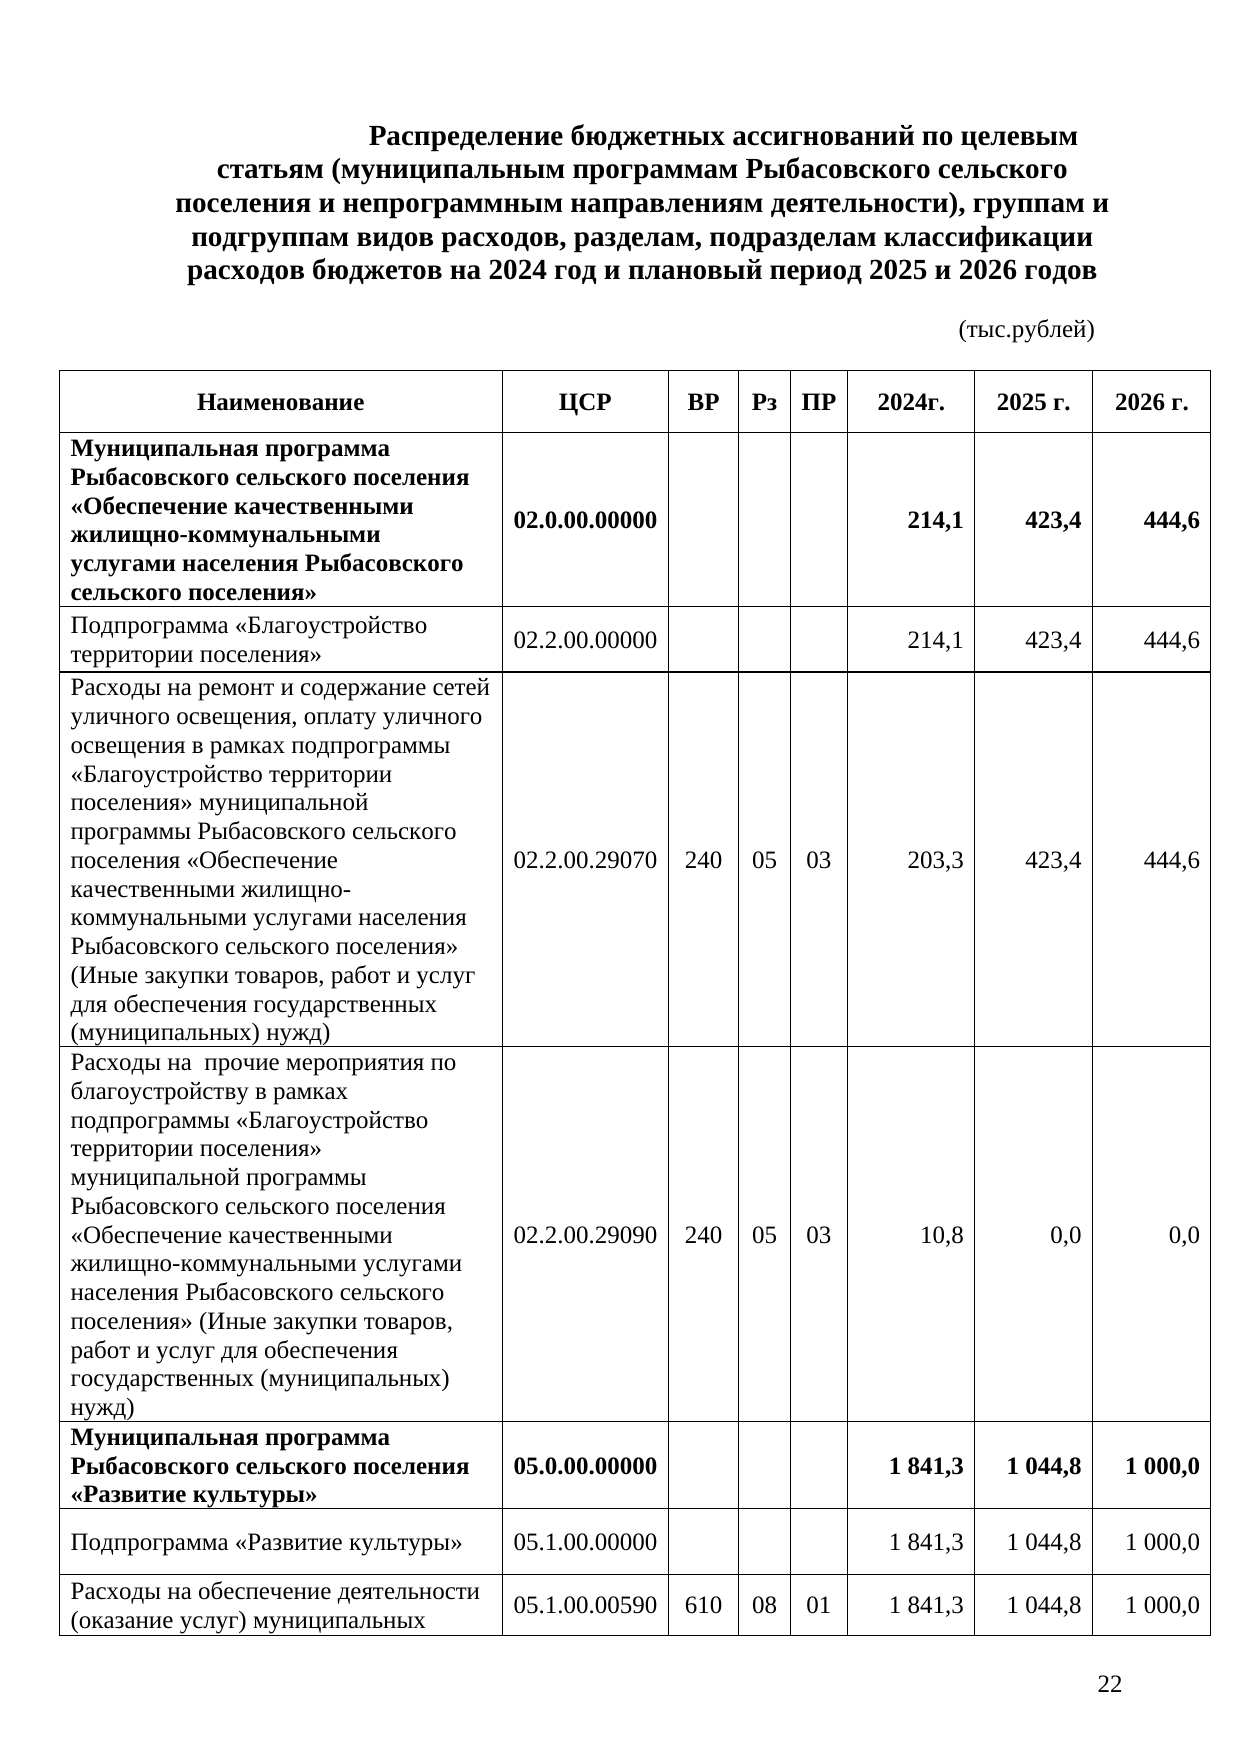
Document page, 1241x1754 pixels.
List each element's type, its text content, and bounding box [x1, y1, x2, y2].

table_cell [739, 607, 790, 671]
table_cell 10,8 [848, 1047, 974, 1421]
table_cell [669, 1509, 738, 1574]
table_cell [791, 1422, 847, 1508]
table_cell 423,4 [975, 673, 1092, 1046]
table_cell 1 000,0 [1093, 1422, 1210, 1508]
table_header Рз [739, 371, 790, 432]
table_cell 203,3 [848, 673, 974, 1046]
table_cell 610 [669, 1575, 738, 1635]
table_cell 02.2.00.29090 [503, 1047, 668, 1421]
table_header 2026 г. [1093, 371, 1210, 432]
table_cell 214,1 [848, 607, 974, 671]
table_cell 05 [739, 1047, 790, 1421]
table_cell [60, 1575, 502, 1635]
table_cell 1 000,0 [1093, 1575, 1210, 1635]
table_cell 1 000,0 [1093, 1509, 1210, 1574]
table_cell 01 [791, 1575, 847, 1635]
table_cell 05.0.00.00000 [503, 1422, 668, 1508]
table_header ЦСР [503, 371, 668, 432]
list (тыс.рублей) [325, 314, 1122, 343]
table_cell [791, 1509, 847, 1574]
table_cell 1 044,8 [975, 1422, 1092, 1508]
table_cell [739, 433, 790, 606]
table_cell 240 [669, 673, 738, 1046]
table_cell Муниципальная программа Рыбасовского сельского поселения «Развитие культуры» [60, 1422, 502, 1508]
list Распределение бюджетных ассигнований по целевым статьям (муниципальным программам Рыбасовского сельского поселения и непрограммным направлениям деятельности), группам и подгруппам видов расходов, разделам, подразделам классификации расходов бюджетов на 2024 год и плановый период 2025 и 2026 годов [162, 118, 1122, 286]
table_cell Расходы на ремонт и содержание сетей уличного освещения, оплату уличного освещения в рамках подпрограммы «Благоустройство территории поселения» муниципальной программы Рыбасовского сельского поселения «Обеспечение качественными жилищно-коммунальными услугами населения Рыбасовского сельского поселения» (Иные закупки товаров, работ и услуг для обеспечения государственных (муниципальных) нужд) [60, 673, 502, 1046]
table_cell 423,4 [975, 433, 1092, 606]
table_cell 1 841,3 [848, 1509, 974, 1574]
table_header 2025 г. [975, 371, 1092, 432]
table_cell [669, 1422, 738, 1508]
table_cell 05.1.00.00590 [503, 1575, 668, 1635]
table_cell 444,6 [1093, 607, 1210, 671]
table_cell Расходы на прочие мероприятия по благоустройству в рамках подпрограммы «Благоустройство территории поселения» муниципальной программы Рыбасовского сельского поселения «Обеспечение качественными жилищно-коммунальными услугами населения Рыбасовского сельского поселения» (Иные закупки товаров, работ и услуг для обеспечения государственных (муниципальных) нужд) [60, 1047, 502, 1421]
table_cell [669, 433, 738, 606]
table_cell 0,0 [975, 1047, 1092, 1421]
table_cell 444,6 [1093, 673, 1210, 1046]
table_cell [739, 1422, 790, 1508]
table_cell Подпрограмма «Развитие культуры» [60, 1509, 502, 1574]
table_cell 05.1.00.00000 [503, 1509, 668, 1574]
table_header 2024г. [848, 371, 974, 432]
table_cell 03 [791, 1047, 847, 1421]
table_cell 1 841,3 [848, 1575, 974, 1635]
table_cell Муниципальная программа Рыбасовского сельского поселения «Обеспечение качественными жилищно-коммунальными услугами населения Рыбасовского сельского поселения» [60, 433, 502, 606]
table_cell [791, 607, 847, 671]
table_cell 03 [791, 673, 847, 1046]
table_header Наименование [60, 371, 502, 432]
table_cell 0,0 [1093, 1047, 1210, 1421]
table_cell 444,6 [1093, 433, 1210, 606]
table_cell 02.0.00.00000 [503, 433, 668, 606]
table_cell 1 841,3 [848, 1422, 974, 1508]
table_cell 1 044,8 [975, 1575, 1092, 1635]
table_cell 240 [669, 1047, 738, 1421]
table_cell 214,1 [848, 433, 974, 606]
table_cell Подпрограмма «Благоустройство территории поселения» [60, 607, 502, 671]
table_cell [739, 1509, 790, 1574]
table_header ПР [791, 371, 847, 432]
table_cell 423,4 [975, 607, 1092, 671]
table_header ВР [669, 371, 738, 432]
table_cell [791, 433, 847, 606]
table_cell 08 [739, 1575, 790, 1635]
table_cell 02.2.00.00000 [503, 607, 668, 671]
table_cell [669, 607, 738, 671]
table_cell 05 [739, 673, 790, 1046]
table_cell 02.2.00.29070 [503, 673, 668, 1046]
table_cell 1 044,8 [975, 1509, 1092, 1574]
